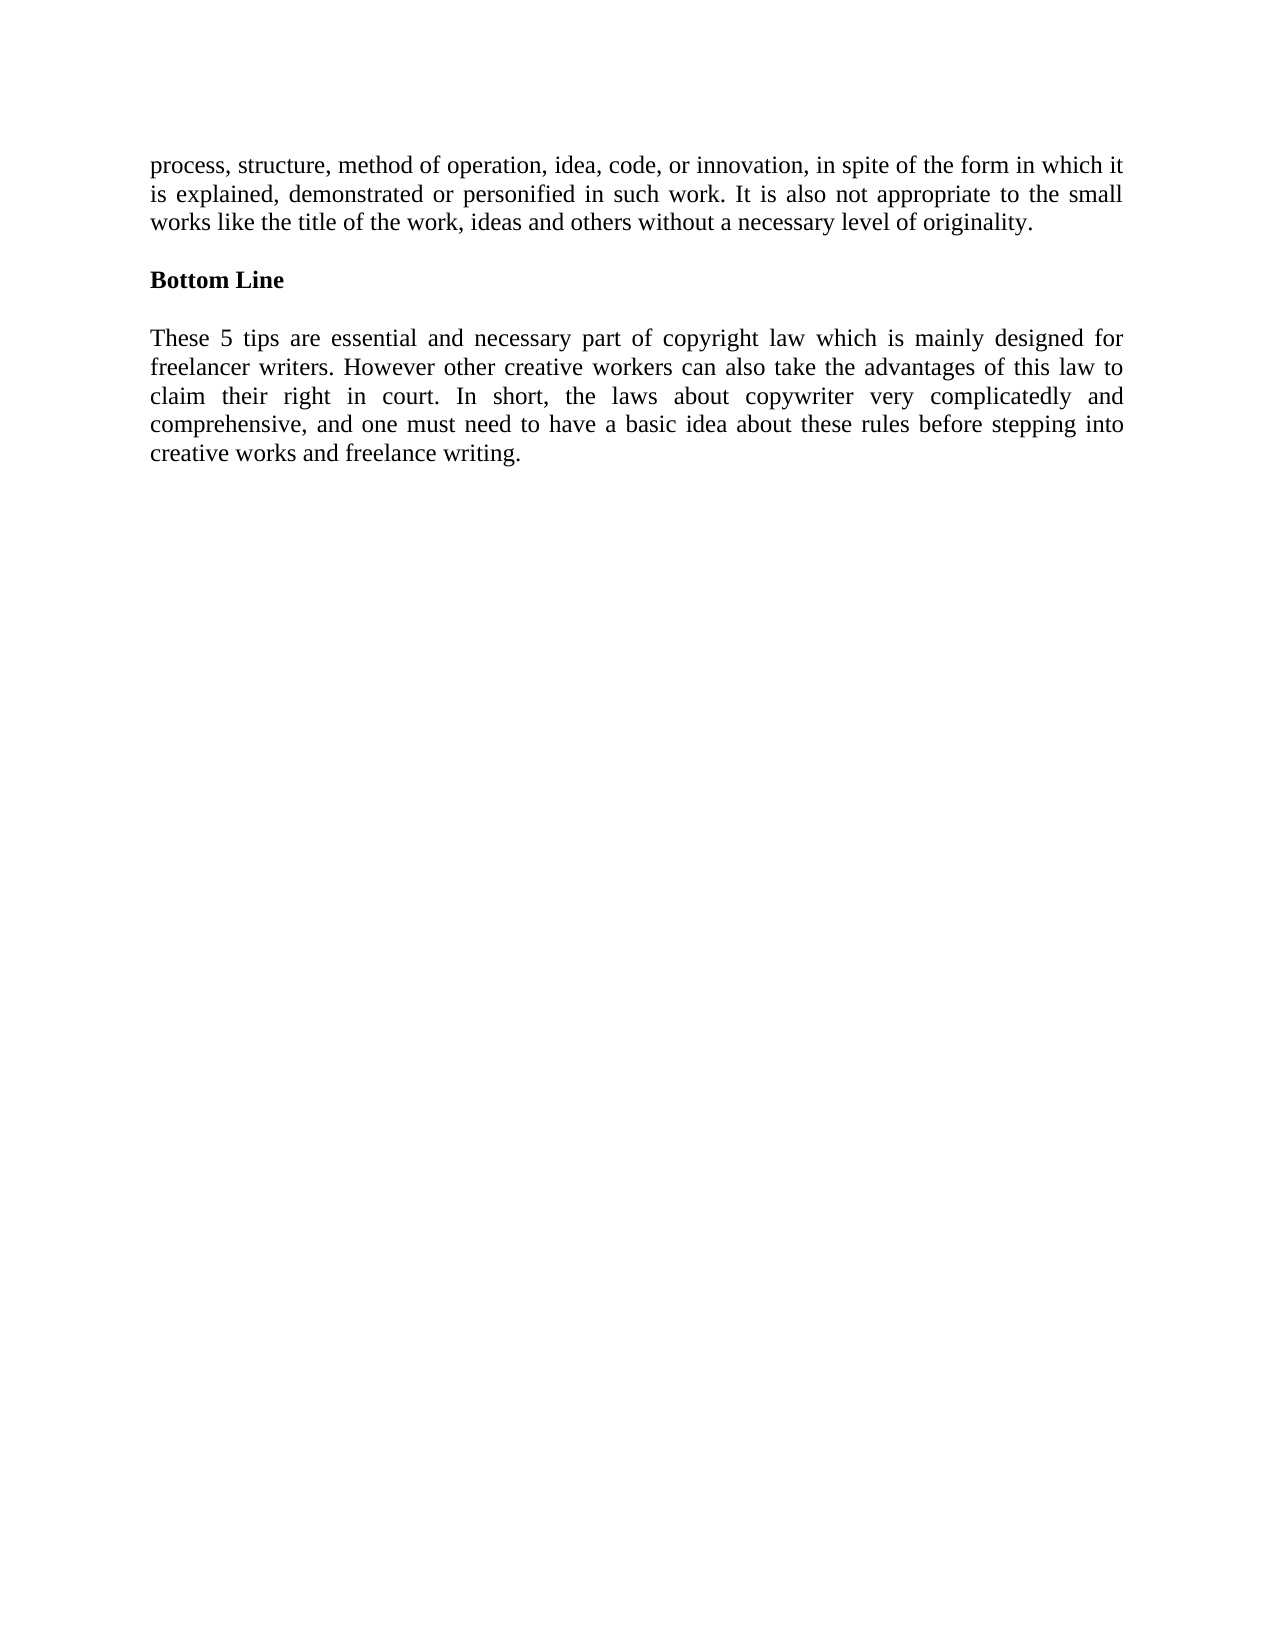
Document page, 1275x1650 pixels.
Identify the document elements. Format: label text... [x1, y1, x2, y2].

text These 5 tips are essential and necessary part of copyright law which is mainly designed for freelancer writers. However other creative workers can also take the advantages of this law to claim their right in court. In short, the laws about copywriter very complicatedly and comprehensive, and one must need to have a basic idea about these rules before stepping into creative works and freelance writing. [150, 323, 1125, 467]
text Bottom Line [150, 265, 1125, 294]
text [150, 150, 1125, 236]
